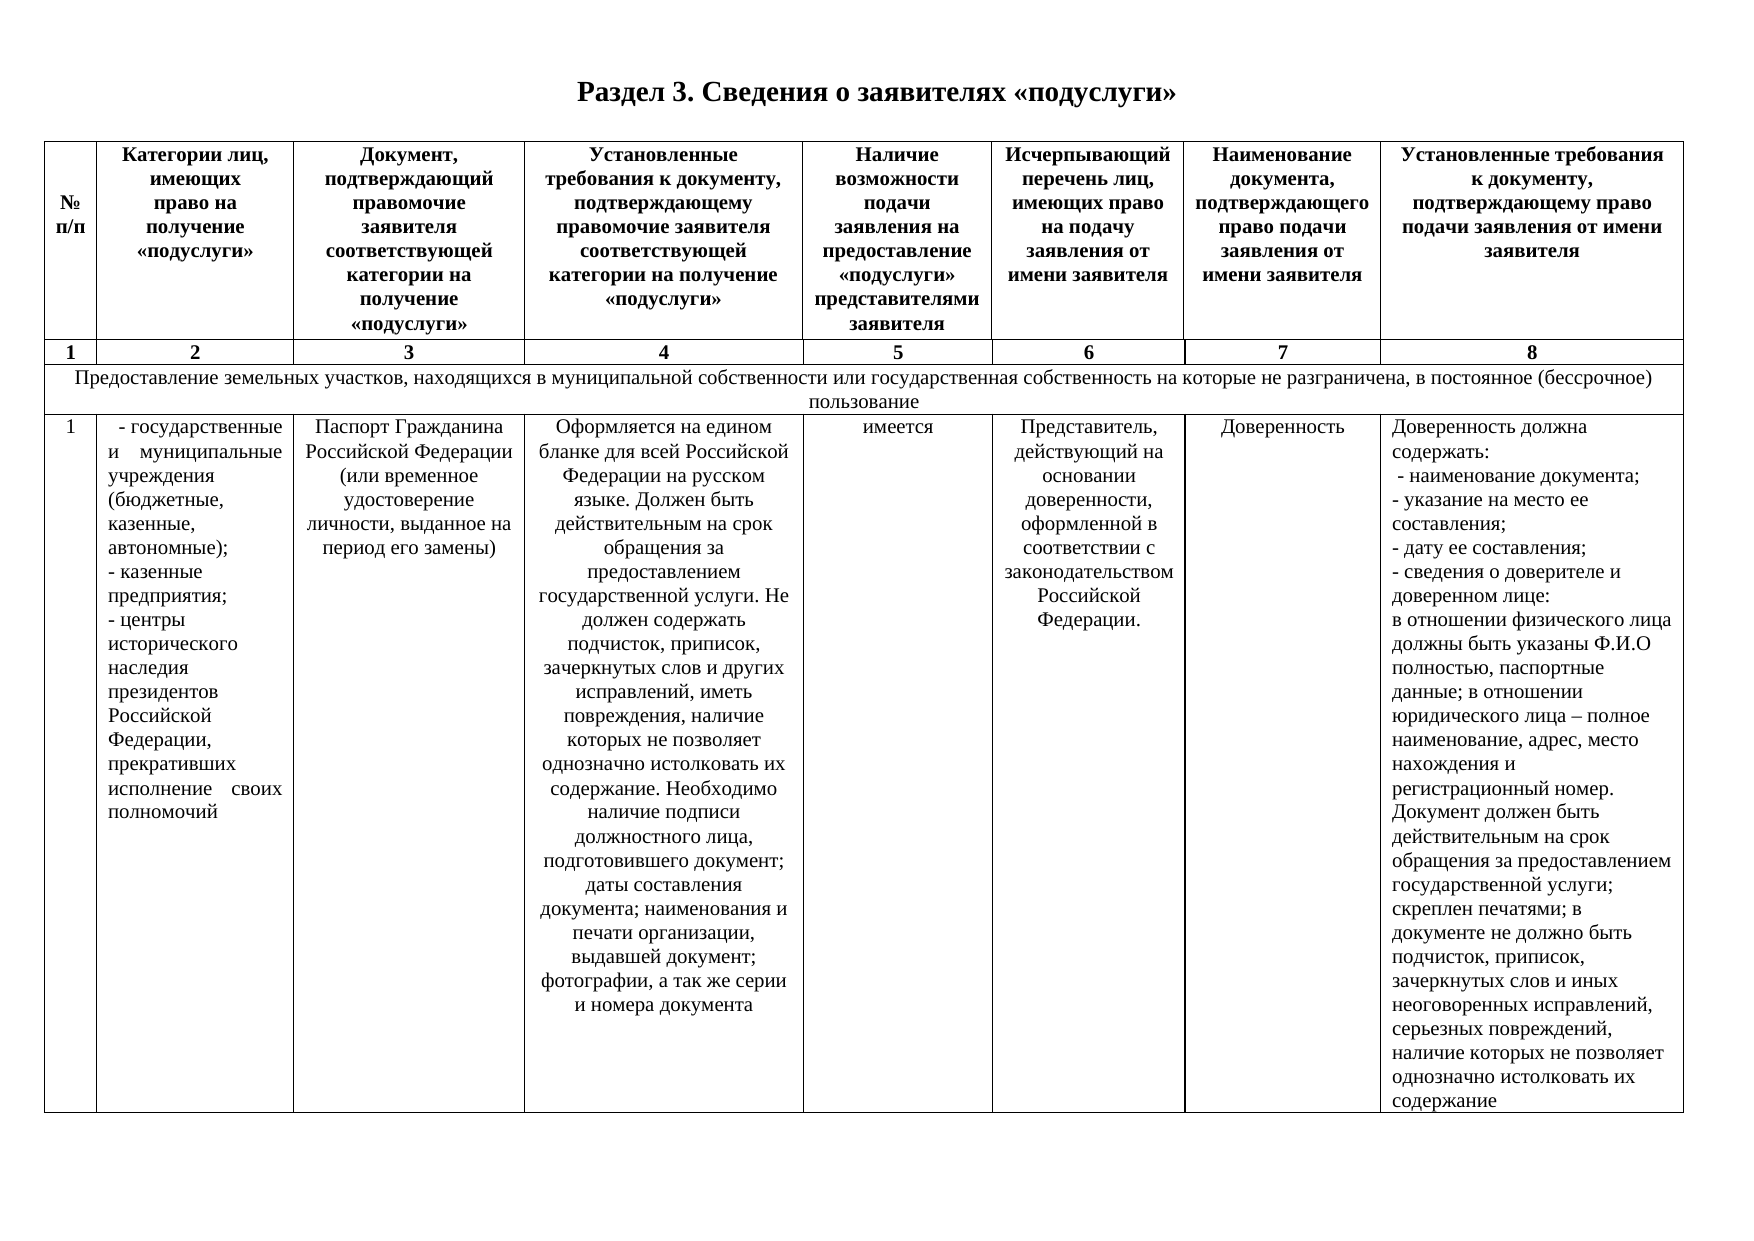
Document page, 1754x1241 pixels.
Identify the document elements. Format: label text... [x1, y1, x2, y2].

table_header Категории лиц, имеющих право на получение «подуслуги» [97, 142, 293, 339]
table_cell 6 [993, 340, 1184, 364]
table_cell 5 [804, 340, 992, 364]
table_header Установленные требования к документу, подтверждающему право подачи заявления от имени заявителя [1381, 142, 1683, 339]
table_cell - государственные и муниципальные учреждения (бюджетные, казенные, автономные); - казенные предприятия; - центры исторического наследия президентов Российской Федерации, прекративших исполнение своих полномочий [97, 415, 293, 1112]
table_cell 8 [1381, 340, 1683, 364]
table_cell Представитель, действующий на основании доверенности, оформленной в соответствии с законодательством Российской Федерации. [993, 415, 1184, 1112]
table_cell Доверенность должна содержать: - наименование документа; - указание на место ее составления; - дату ее составления; - сведения о доверителе и доверенном лице: в отношении физического лица должны быть указаны Ф.И.О полностью, паспортные данные; в отношении юридического лица – полное наименование, адрес, место нахождения и регистрационный номер. Документ должен быть действительным на срок обращения за предоставлением государственной услуги; скреплен печатями; в документе не должно быть подчисток, приписок, зачеркнутых слов и иных неоговоренных исправлений, серьезных повреждений, наличие которых не позволяет однозначно истолковать их содержание [1381, 415, 1683, 1112]
table_cell 3 [294, 340, 524, 364]
table_header Установленные требования к документу, подтверждающему правомочие заявителя соответствующей категории на получение «подуслуги» [525, 142, 802, 339]
table_cell имеется [804, 415, 992, 1112]
table_header Наличие возможности подачи заявления на предоставление «подуслуги» представителями заявителя [803, 142, 991, 339]
table_header Документ, подтверждающий правомочие заявителя соответствующей категории на получение «подуслуги» [294, 142, 524, 339]
table_header Исчерпывающий перечень лиц, имеющих право на подачу заявления от имени заявителя [992, 142, 1183, 339]
table_cell Оформляется на едином бланке для всей Российской Федерации на русском языке. Должен быть действительным на срок обращения за предоставлением государственной услуги. Не должен содержать подчисток, приписок, зачеркнутых слов и других исправлений, иметь повреждения, наличие которых не позволяет однозначно истолковать их содержание. Необходимо наличие подписи должностного лица, подготовившего документ; даты составления документа; наименования и печати организации, выдавшей документ; фотографии, а так же серии и номера документа [525, 415, 803, 1112]
text Раздел 3. Сведения о заявителях «подуслуги» [118, 74, 1636, 107]
table_cell 1 [45, 340, 96, 364]
table_header Наименование документа, подтверждающего право подачи заявления от имени заявителя [1184, 142, 1380, 339]
table_cell 4 [525, 340, 803, 364]
table_cell 7 [1186, 340, 1380, 364]
table_cell 2 [97, 340, 293, 364]
table_cell Доверенность [1186, 415, 1380, 1112]
table_cell Паспорт Гражданина Российской Федерации (или временное удостоверение личности, выданное на период его замены) [294, 415, 524, 1112]
table_cell 1 [45, 415, 96, 1112]
table_header № п/п [45, 142, 96, 339]
table_cell Предоставление земельных участков, находящихся в муниципальной собственности или государственная собственность на которые не разграничена, в постоянное (бессрочное) пользование [45, 365, 1683, 413]
